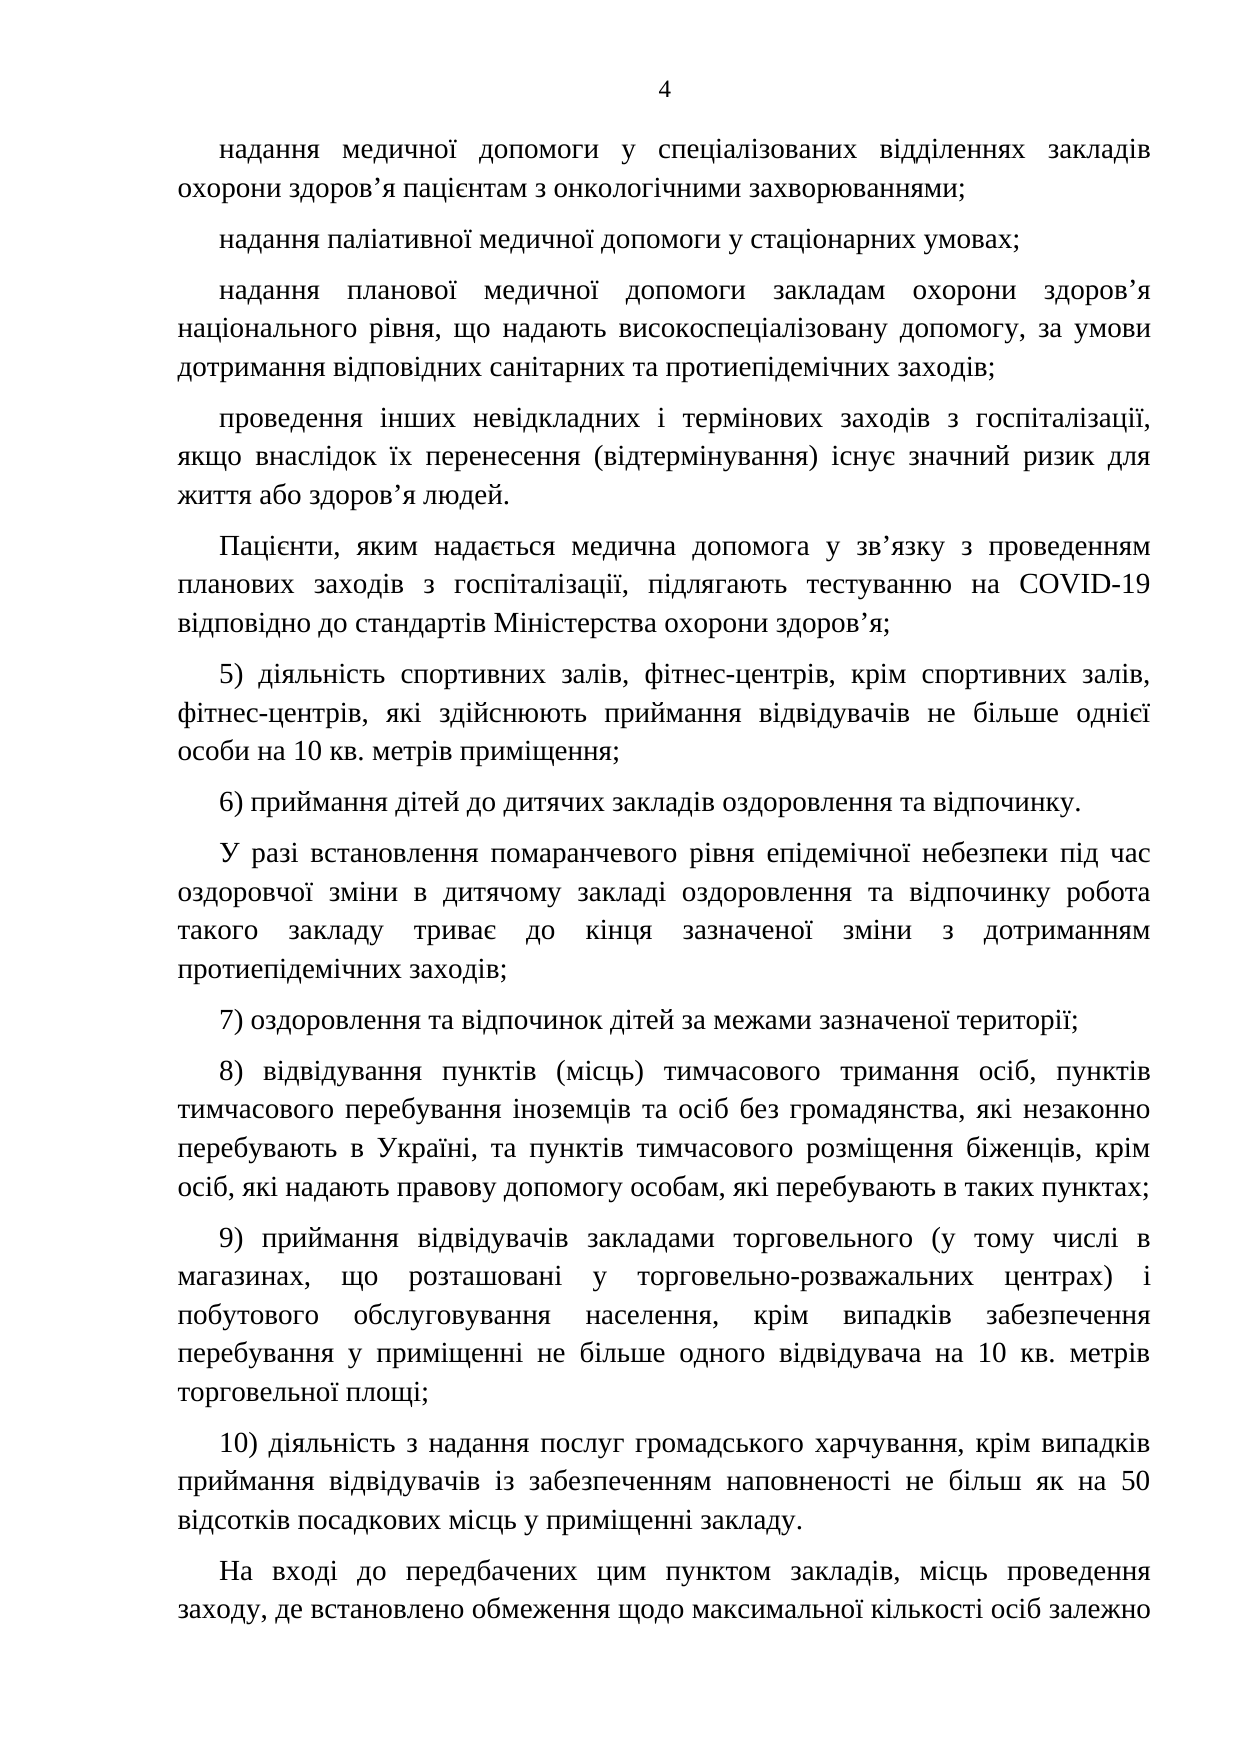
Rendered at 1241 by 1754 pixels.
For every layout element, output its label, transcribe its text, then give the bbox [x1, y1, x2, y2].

text 5) діяльність спортивних залів, фітнес-центрів, крім спортивних залів, фітнес-центрів, які здійснюють приймання відвідувачів не більше однієї особи на 10 кв. метрів приміщення; [177, 656, 1152, 767]
text надання паліативної медичної допомоги у стаціонарних умовах; [177, 221, 1152, 254]
text надання планової медичної допомоги закладам охорони здоров’я національного рівня, що надають високоспеціалізовану допомогу, за умови дотримання відповідних санітарних та протиепідемічних заходів; [177, 272, 1152, 382]
text проведення інших невідкладних і термінових заходів з госпіталізації, якщо внаслідок їх перенесення (відтермінування) існує значний ризик для життя або здоров’я людей. [177, 400, 1152, 511]
text У разі встановлення помаранчевого рівня епідемічної небезпеки під час оздоровчої зміни в дитячому закладі оздоровлення та відпочинку робота такого закладу триває до кінця зазначеної зміни з дотриманням протиепідемічних заходів; [177, 835, 1152, 984]
text надання медичної допомоги у спеціалізованих відділеннях закладів охорони здоров’я пацієнтам з онкологічними захворюваннями; [177, 131, 1152, 203]
text 10) діяльність з надання послуг громадського харчування, крім випадків приймання відвідувачів із забезпеченням наповненості не більш як на 50 відсотків посадкових місць у приміщенні закладу. [177, 1425, 1152, 1536]
text 9) приймання відвідувачів закладами торговельного (у тому числі в магазинах, що розташовані у торговельно-розважальних центрах) і побутового обслуговування населення, крім випадків забезпечення перебування у приміщенні не більше одного відвідувача на 10 кв. метрів торговельної площі; [177, 1220, 1152, 1407]
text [177, 1553, 1152, 1625]
text 7) оздоровлення та відпочинок дітей за межами зазначеної території; [177, 1002, 1152, 1036]
text Пацієнти, яким надається медична допомога у зв’язку з проведенням планових заходів з госпіталізації, підлягають тестуванню на COVID-19 відповідно до стандартів Міністерства охорони здоров’я; [177, 528, 1152, 639]
text 8) відвідування пунктів (місць) тимчасового тримання осіб, пунктів тимчасового перебування іноземців та осіб без громадянства, які незаконно перебувають в Україні, та пунктів тимчасового розміщення біженців, крім осіб, які надають правову допомогу особам, які перебувають в таких пунктах; [177, 1053, 1152, 1202]
text 6) приймання дітей до дитячих закладів оздоровлення та відпочинку. [177, 784, 1152, 818]
